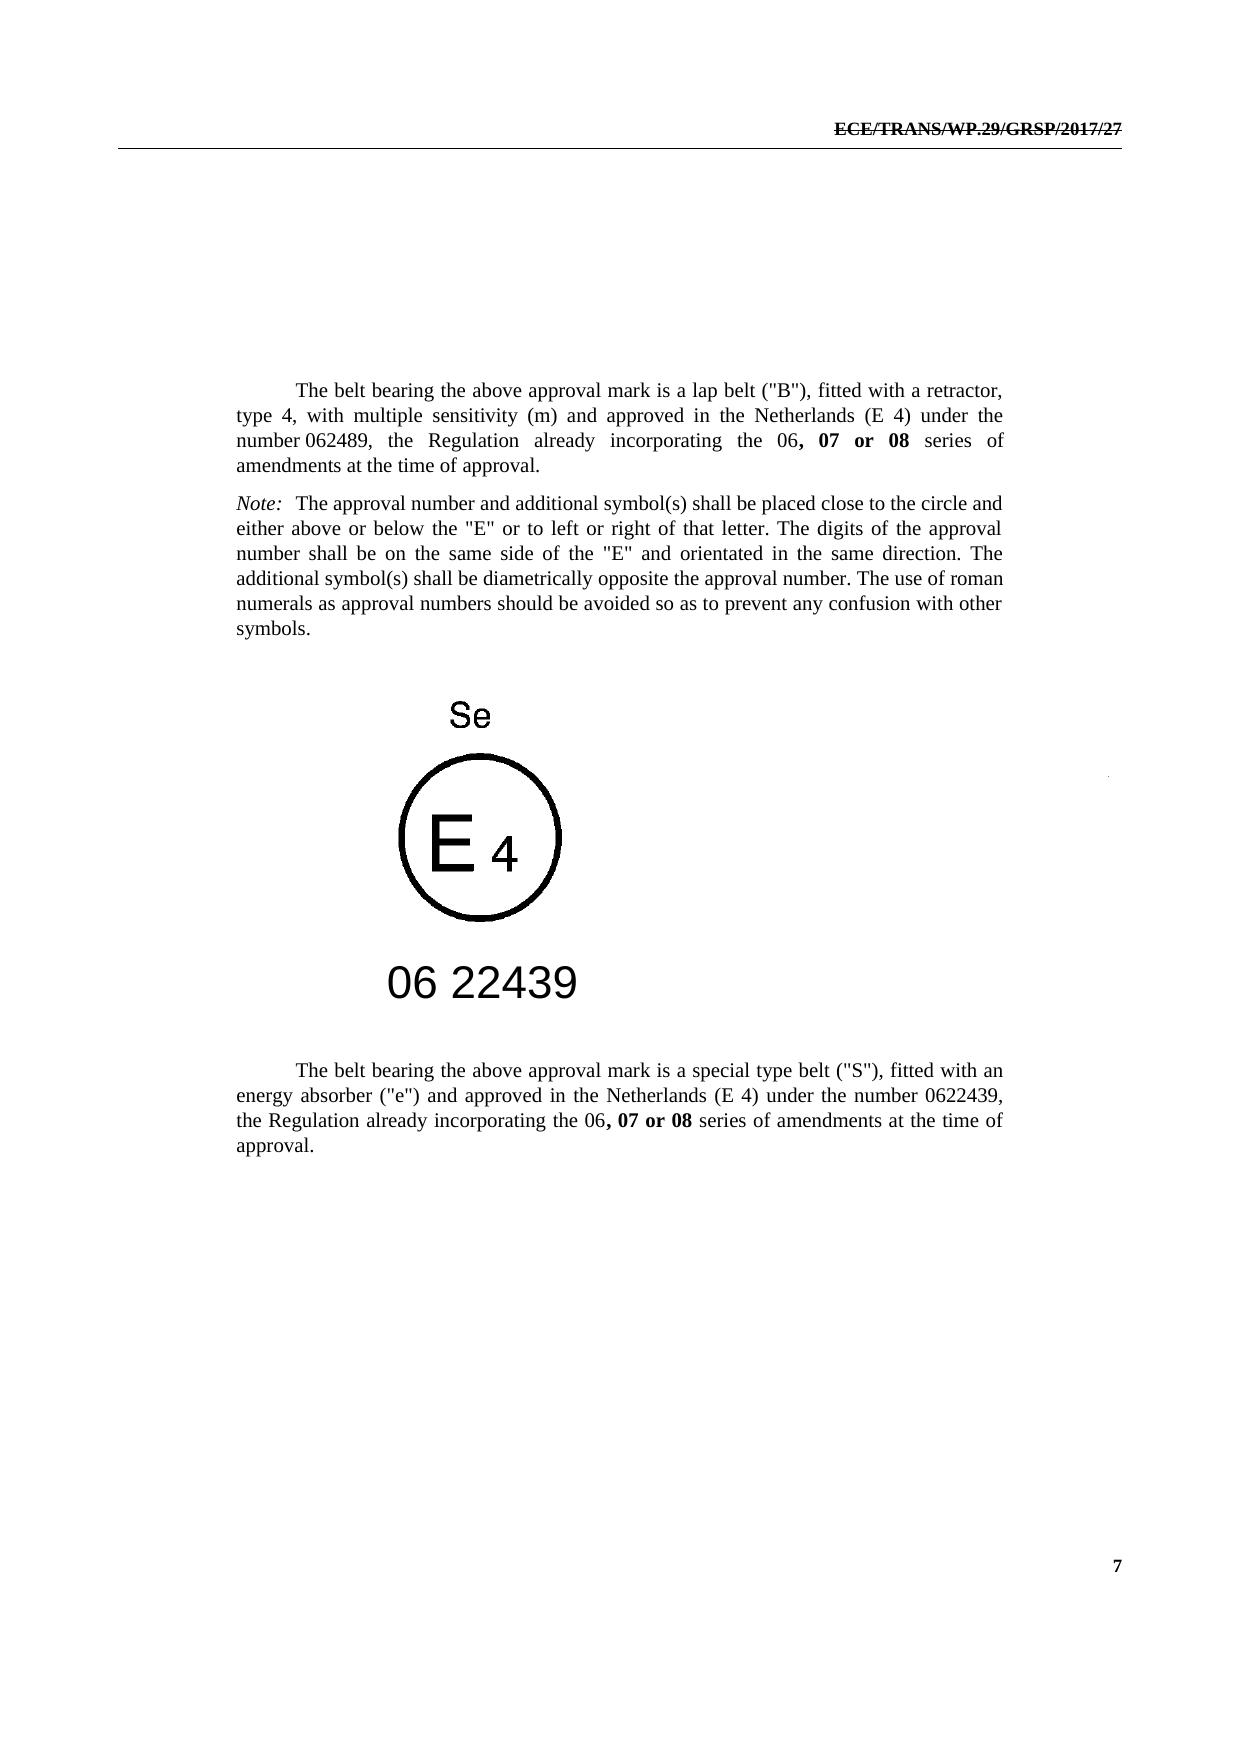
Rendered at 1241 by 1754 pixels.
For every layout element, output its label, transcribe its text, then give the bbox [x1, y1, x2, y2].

text The belt bearing the above approval mark is a lap belt ("B"), fitted with a retractor, type 4, with multiple sensitivity (m) and approved in the Netherlands (E 4) under the number 062489, the Regulation already incorporating the 06, 07 or 08 series of amendments at the time of approval. [236, 377, 1004, 477]
picture [248, 691, 1109, 1005]
text Note: The approval number and additional symbol(s) shall be placed close to the circle and either above or below the "E" or to left or right of that letter. The digits of the approval number shall be on the same side of the "E" and orientated in the same direction. The additional symbol(s) shall be diametrically opposite the approval number. The use of roman numerals as approval numbers should be avoided so as to prevent any confusion with other symbols. [236, 490, 1004, 640]
text The belt bearing the above approval mark is a special type belt ("S"), fitted with an energy absorber ("e") and approved in the Netherlands (E 4) under the number 0622439, the Regulation already incorporating the 06, 07 or 08 series of amendments at the time of approval. [236, 1057, 1004, 1157]
